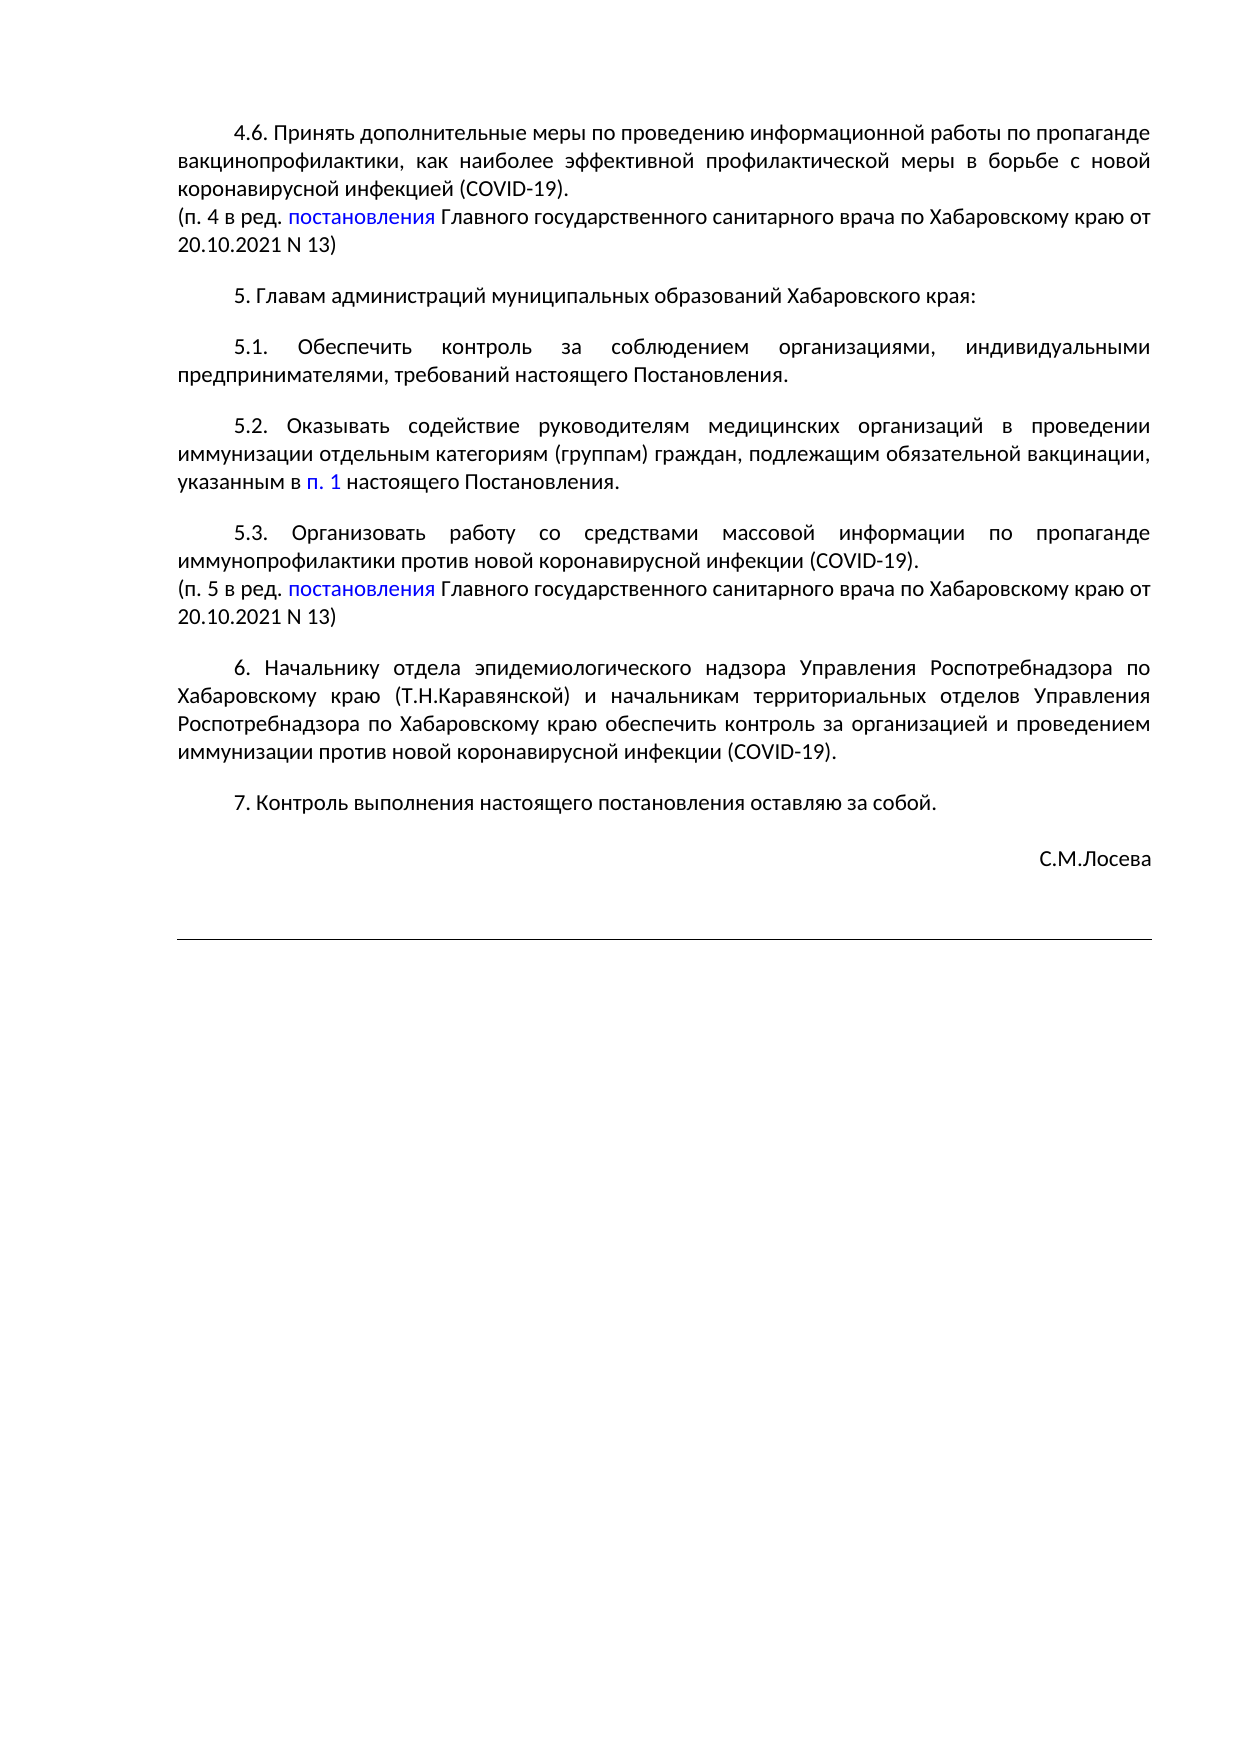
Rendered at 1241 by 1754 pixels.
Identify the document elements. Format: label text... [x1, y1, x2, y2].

text 5.3. Организовать работу со средствами массовой информации по пропаганде иммунопрофилактики против новой коронавирусной инфекции (COVID-19). [177, 518, 1152, 574]
text 5.1. Обеспечить контроль за соблюдением организациями, индивидуальными предпринимателями, требований настоящего Постановления. [177, 332, 1152, 388]
text 5.2. Оказывать содействие руководителям медицинских организаций в проведении иммунизации отдельным категориям (группам) граждан, подлежащим обязательной вакцинации, указанным в п. 1 настоящего Постановления. [177, 411, 1152, 495]
text (п. 4 в ред. постановления Главного государственного санитарного врача по Хабаровскому краю от 20.10.2021 N 13) [177, 202, 1152, 258]
text 4.6. Принять дополнительные меры по проведению информационной работы по пропаганде вакцинопрофилактики, как наиболее эффективной профилактической меры в борьбе с новой коронавирусной инфекцией (COVID-19). [177, 118, 1152, 202]
text С.М.Лосева [177, 844, 1152, 872]
text 7. Контроль выполнения настоящего постановления оставляю за собой. [177, 788, 1152, 816]
text 6. Начальнику отдела эпидемиологического надзора Управления Роспотребнадзора по Хабаровскому краю (Т.Н.Каравянской) и начальникам территориальных отделов Управления Роспотребнадзора по Хабаровскому краю обеспечить контроль за организацией и проведением иммунизации против новой коронавирусной инфекции (COVID-19). [177, 653, 1152, 765]
text (п. 5 в ред. постановления Главного государственного санитарного врача по Хабаровскому краю от 20.10.2021 N 13) [177, 574, 1152, 630]
text 5. Главам администраций муниципальных образований Хабаровского края: [177, 281, 1152, 309]
